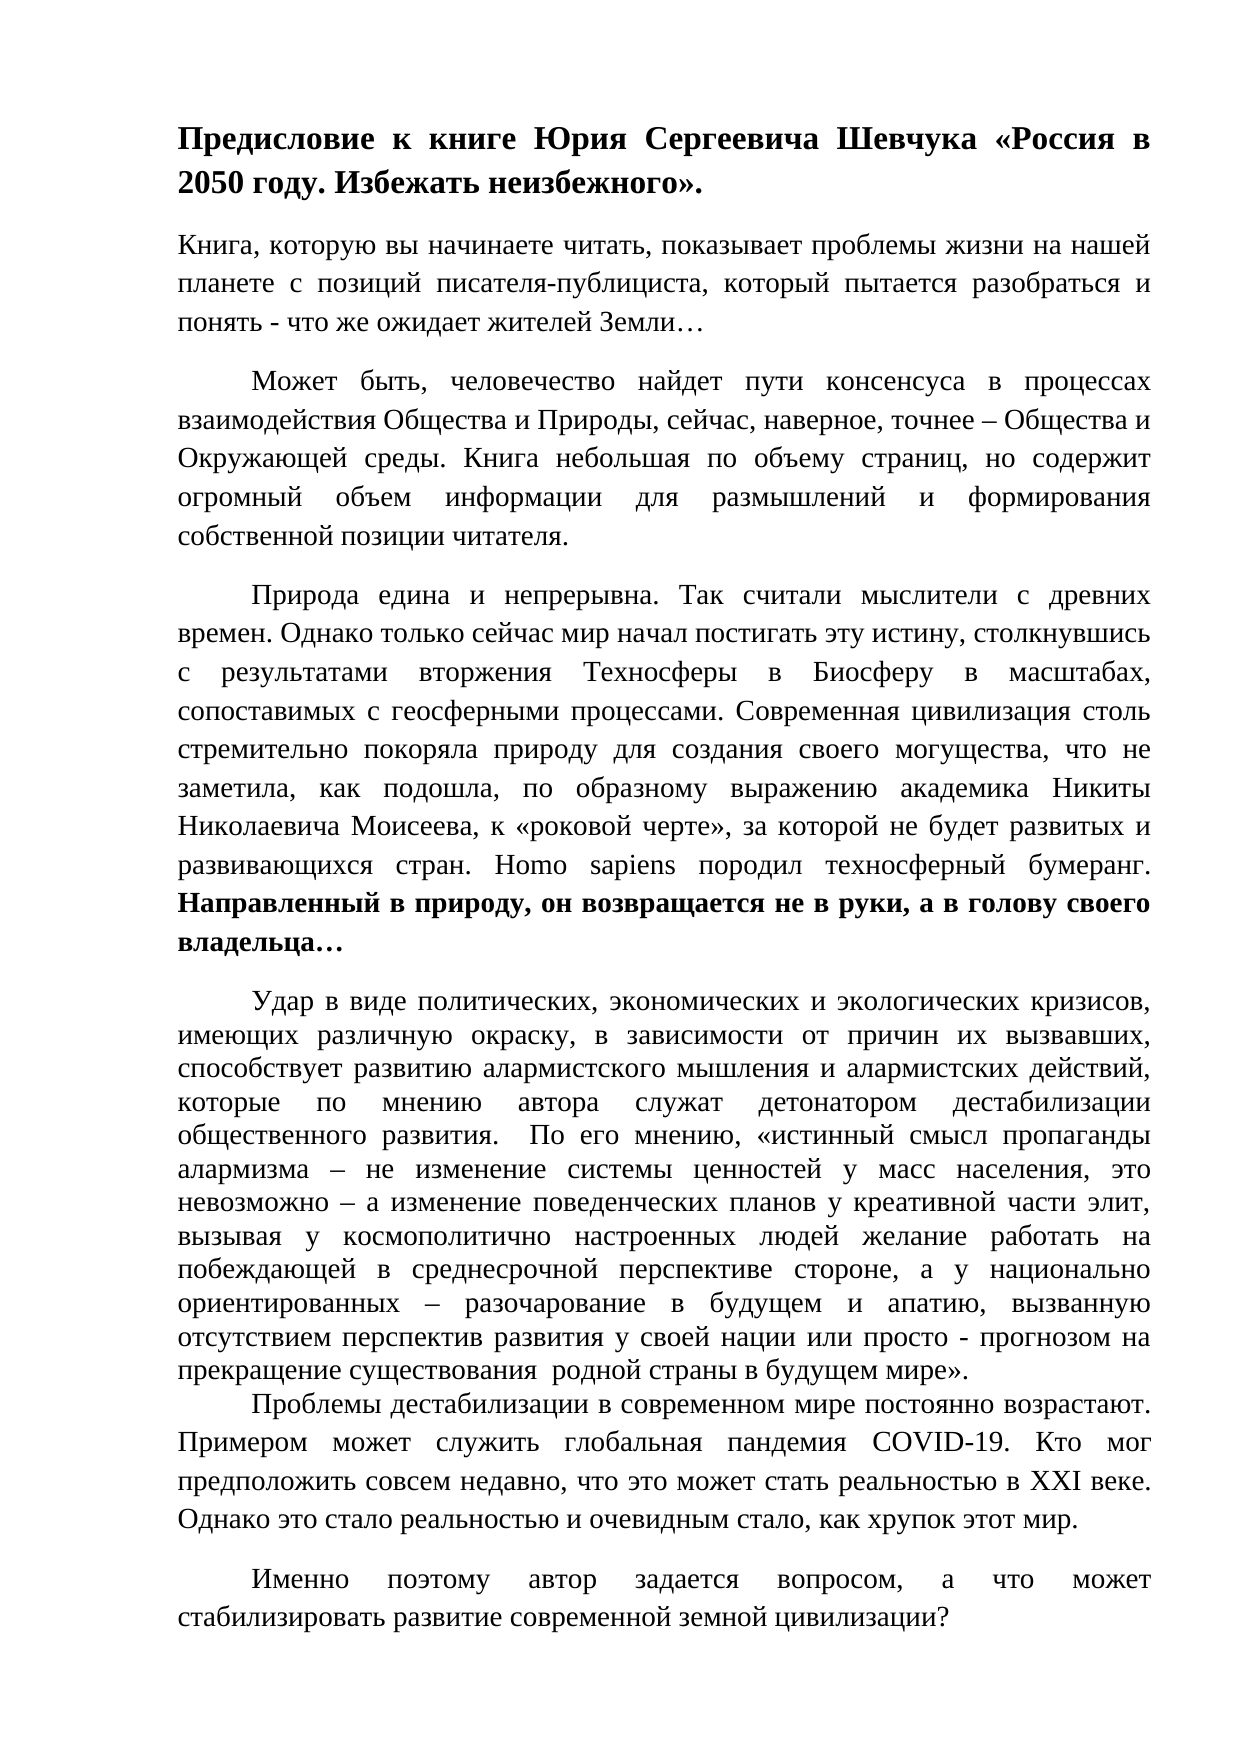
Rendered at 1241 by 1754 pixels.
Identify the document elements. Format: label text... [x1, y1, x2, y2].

text Предисловие к книге Юрия Сергеевича Шевчука «Россия в 2050 году. Избежать неизбежного». [177, 118, 1152, 201]
text Именно поэтому автор задается вопросом, а что может стабилизировать развитие современной земной цивилизации? [177, 1561, 1152, 1633]
text Проблемы дестабилизации в современном мире постоянно возрастают. Примером может служить глобальная пандемия COVID-19. Кто мог предположить совсем недавно, что это может стать реальностью в XXI веке. Однако это стало реальностью и очевидным стало, как хрупок этот мир. [177, 1386, 1152, 1535]
text Удар в виде политических, экономических и экологических кризисов, имеющих различную окраску, в зависимости от причин их вызвавших, способствует развитию алармистского мышления и алармистских действий, которые по мнению автора служат детонатором дестабилизации общественного развития. По его мнению, «истинный смысл пропаганды алармизма – не изменение системы ценностей у масс населения, это невозможно – а изменение поведенческих планов у креативной части элит, вызывая у космополитично настроенных людей желание работать на побеждающей в среднесрочной перспективе стороне, а у национально ориентированных – разочарование в будущем и апатию, вызванную отсутствием перспектив развития у своей нации или просто - прогнозом на прекращение существования родной страны в будущем мире». [177, 983, 1152, 1386]
text Может быть, человечество найдет пути консенсуса в процессах взаимодействия Общества и Природы, сейчас, наверное, точнее – Общества и Окружающей среды. Книга небольшая по объему страниц, но содержит огромный объем информации для размышлений и формирования собственной позиции читателя. [177, 363, 1152, 551]
text Книга, которую вы начинаете читать, показывает проблемы жизни на нашей планете с позиций писателя-публициста, который пытается разобраться и понять - что же ожидает жителей Земли… [177, 227, 1152, 338]
text Природа едина и непрерывна. Так считали мыслители с древних времен. Однако только сейчас мир начал постигать эту истину, столкнувшись с результатами вторжения Техносферы в Биосферу в масштабах, сопоставимых с геосферными процессами. Современная цивилизация столь стремительно покоряла природу для создания своего могущества, что не заметила, как подошла, по образному выражению академика Никиты Николаевича Моисеева, к «роковой черте», за которой не будет развитых и развивающихся стран. Homo sapiens породил техносферный бумеранг. Направленный в природу, он возвращается не в руки, а в голову своего владельца… [177, 577, 1152, 957]
